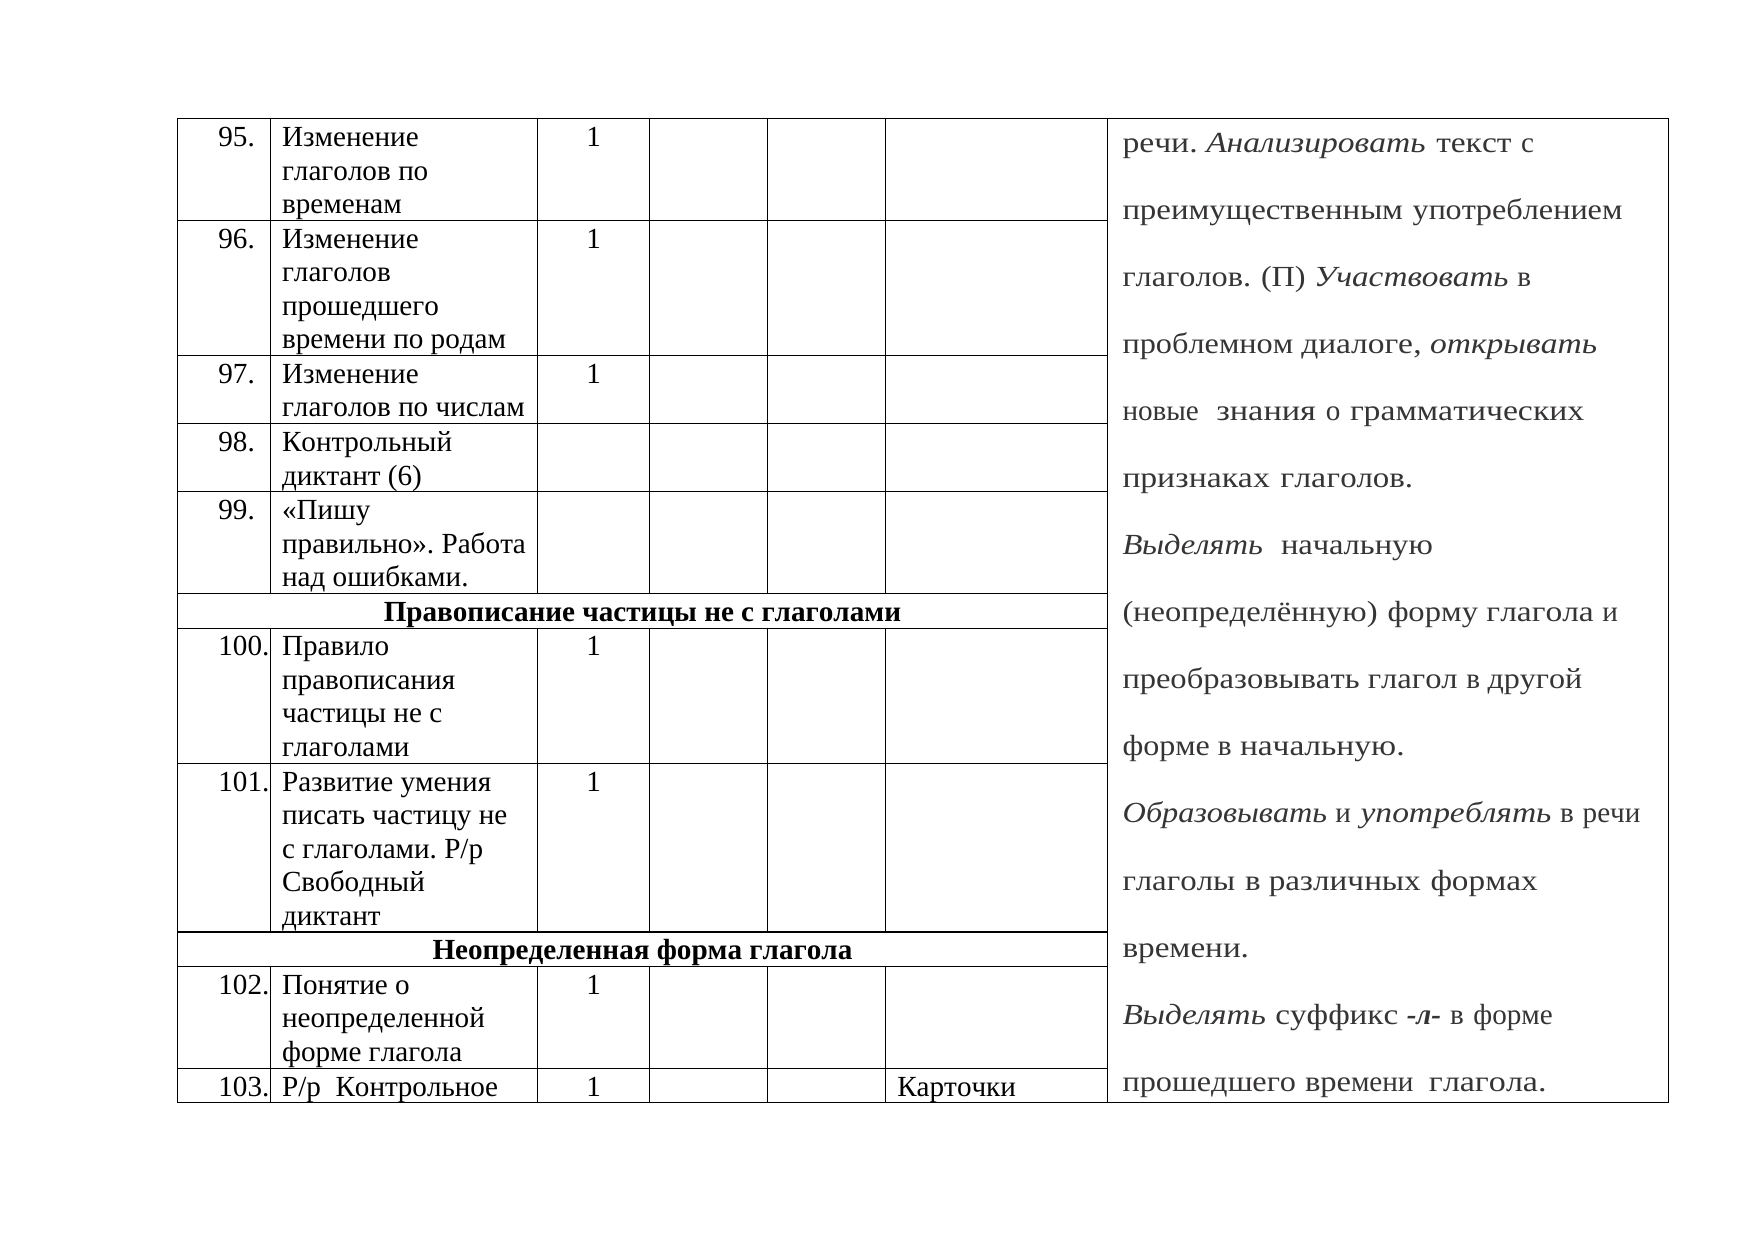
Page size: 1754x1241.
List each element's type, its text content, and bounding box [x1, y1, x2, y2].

table_cell [886, 221, 1107, 355]
table_cell Изменение глаголов по числам [271, 356, 537, 423]
table_cell [650, 492, 767, 593]
table_cell [886, 764, 1107, 931]
table_cell Правописание частицы не с глаголами [178, 594, 1107, 627]
table_cell [886, 629, 1107, 763]
table_cell [768, 629, 885, 763]
table_cell [538, 492, 649, 593]
table_cell Изменение глаголов по временам [271, 119, 537, 220]
table_cell Неопределенная форма глагола [178, 933, 1107, 966]
table_cell [650, 1069, 767, 1102]
table_cell [768, 492, 885, 593]
table_cell [886, 356, 1107, 423]
table_cell [178, 221, 270, 355]
table_cell [768, 764, 885, 931]
table_cell [178, 764, 270, 931]
table_cell Правило правописания частицы не с глаголами [271, 629, 537, 763]
table_cell [178, 424, 270, 491]
table_cell [650, 967, 767, 1068]
table_cell [886, 424, 1107, 491]
table_cell [650, 119, 767, 220]
table_cell [178, 629, 270, 763]
table_cell [886, 967, 1107, 1068]
table_cell Карточки [886, 1069, 1107, 1102]
table_cell [768, 119, 885, 220]
table_cell 1 [538, 967, 649, 1068]
table_cell 1 [538, 1069, 649, 1102]
table_cell [650, 356, 767, 423]
table_cell 1 [538, 119, 649, 220]
table_cell [538, 424, 649, 491]
table_cell [768, 356, 885, 423]
table_cell [650, 629, 767, 763]
table_cell 1 [538, 629, 649, 763]
table_cell 1 [538, 764, 649, 931]
table_cell [886, 119, 1107, 220]
table_cell [650, 764, 767, 931]
table_cell [768, 1069, 885, 1102]
table_cell Понятие о неопределенной форме глагола [271, 967, 537, 1068]
table_cell [650, 424, 767, 491]
table_cell 1 [538, 221, 649, 355]
table_cell Развитие умения писать частицу не с глаголами. Р/р Свободный диктант [271, 764, 537, 931]
table_cell [178, 492, 270, 593]
table_cell [768, 967, 885, 1068]
table_cell Контрольный диктант (6) [271, 424, 537, 491]
table_cell [178, 1069, 270, 1102]
table_cell [178, 356, 270, 423]
table_cell [178, 967, 270, 1068]
table_cell [178, 119, 270, 220]
table_cell [650, 221, 767, 355]
table_cell «Пишу правильно». Работа над ошибками. [271, 492, 537, 593]
table_cell 1 [538, 356, 649, 423]
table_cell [1108, 119, 1668, 1102]
table_cell [886, 492, 1107, 593]
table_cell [271, 1069, 537, 1102]
table_cell [768, 221, 885, 355]
table_cell [768, 424, 885, 491]
table_cell Изменение глаголов прошедшего времени по родам [271, 221, 537, 355]
